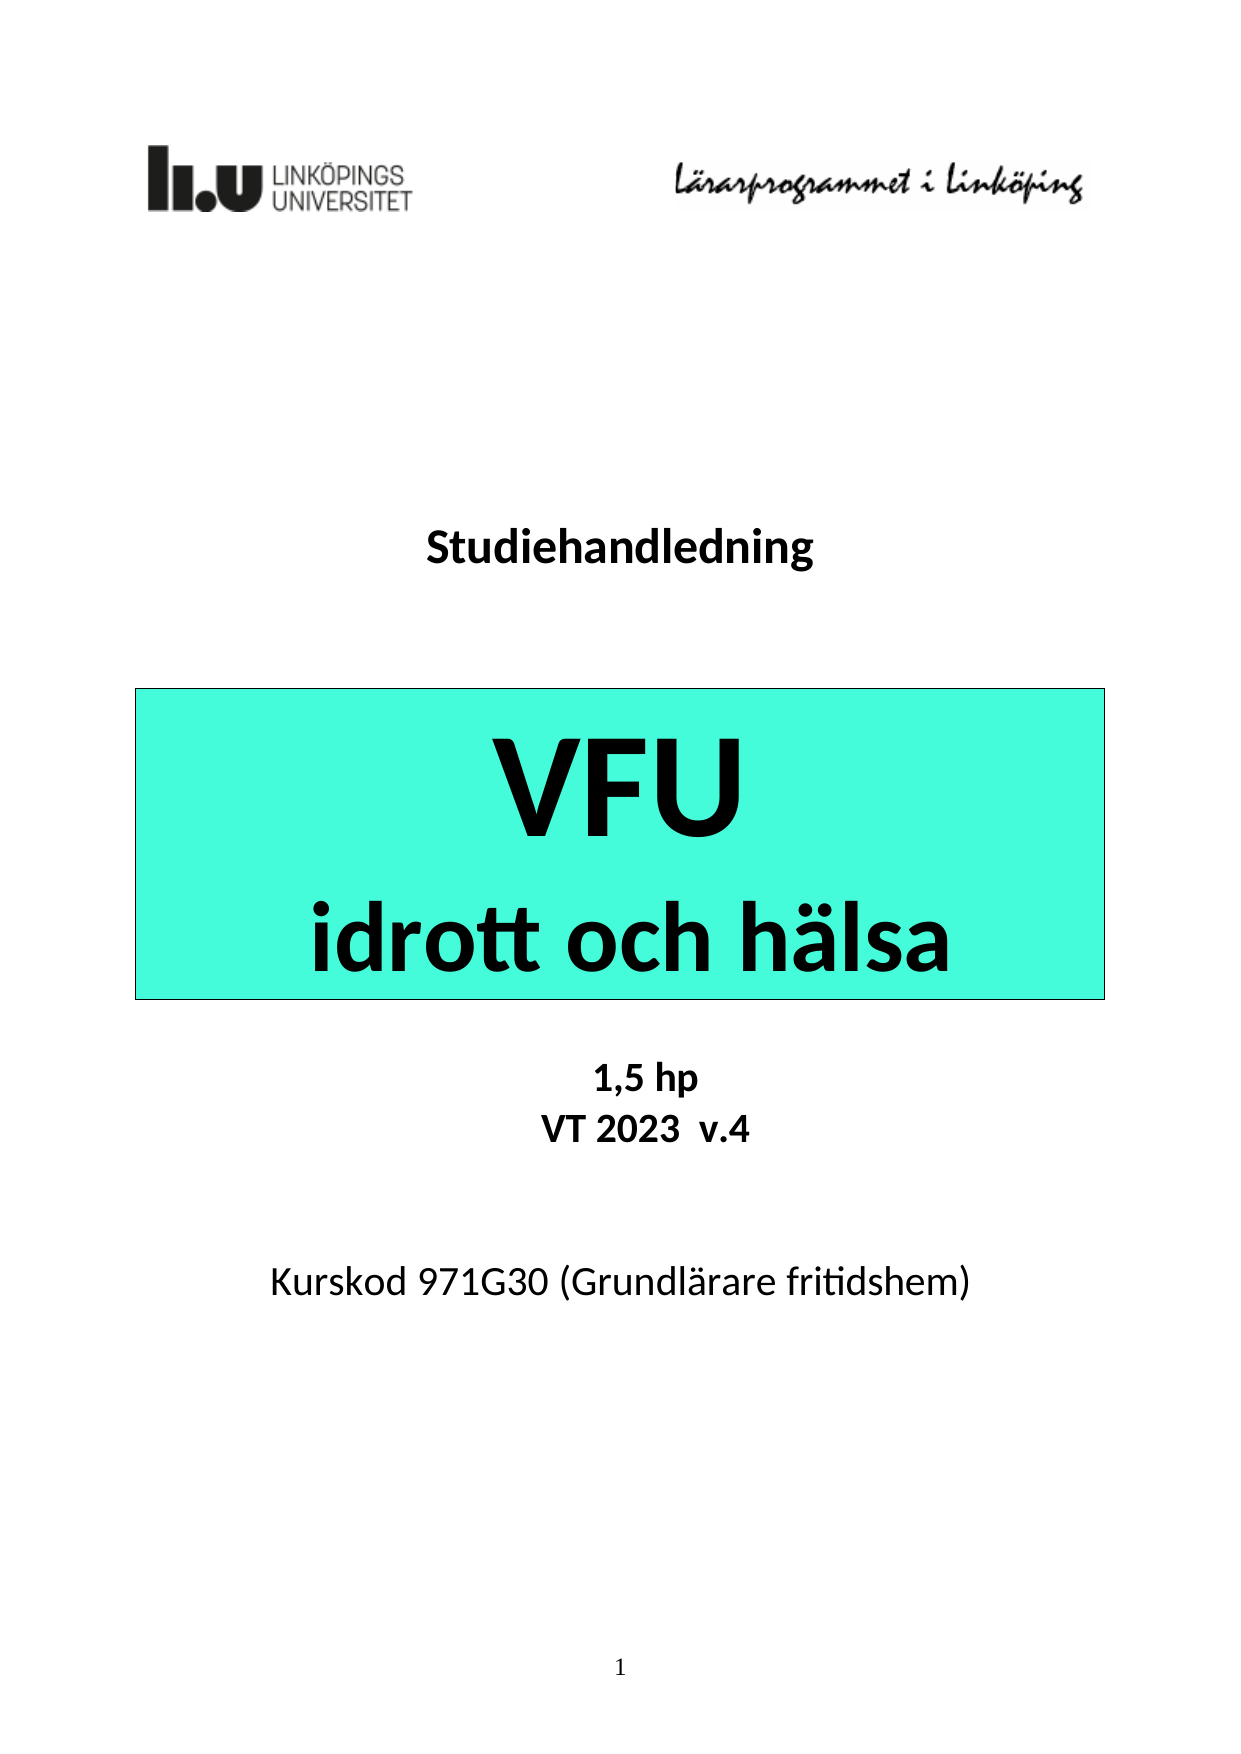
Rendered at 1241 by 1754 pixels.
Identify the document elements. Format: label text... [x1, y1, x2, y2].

text Kurskod 971G30 (Grundlärare fritidshem) [269, 1254, 972, 1305]
picture [147, 145, 414, 212]
picture [675, 158, 1092, 212]
text VT 2023 v.4 [269, 1102, 1022, 1153]
text 1,5 hp [269, 1051, 1022, 1102]
text Studiehandledning [268, 515, 972, 576]
